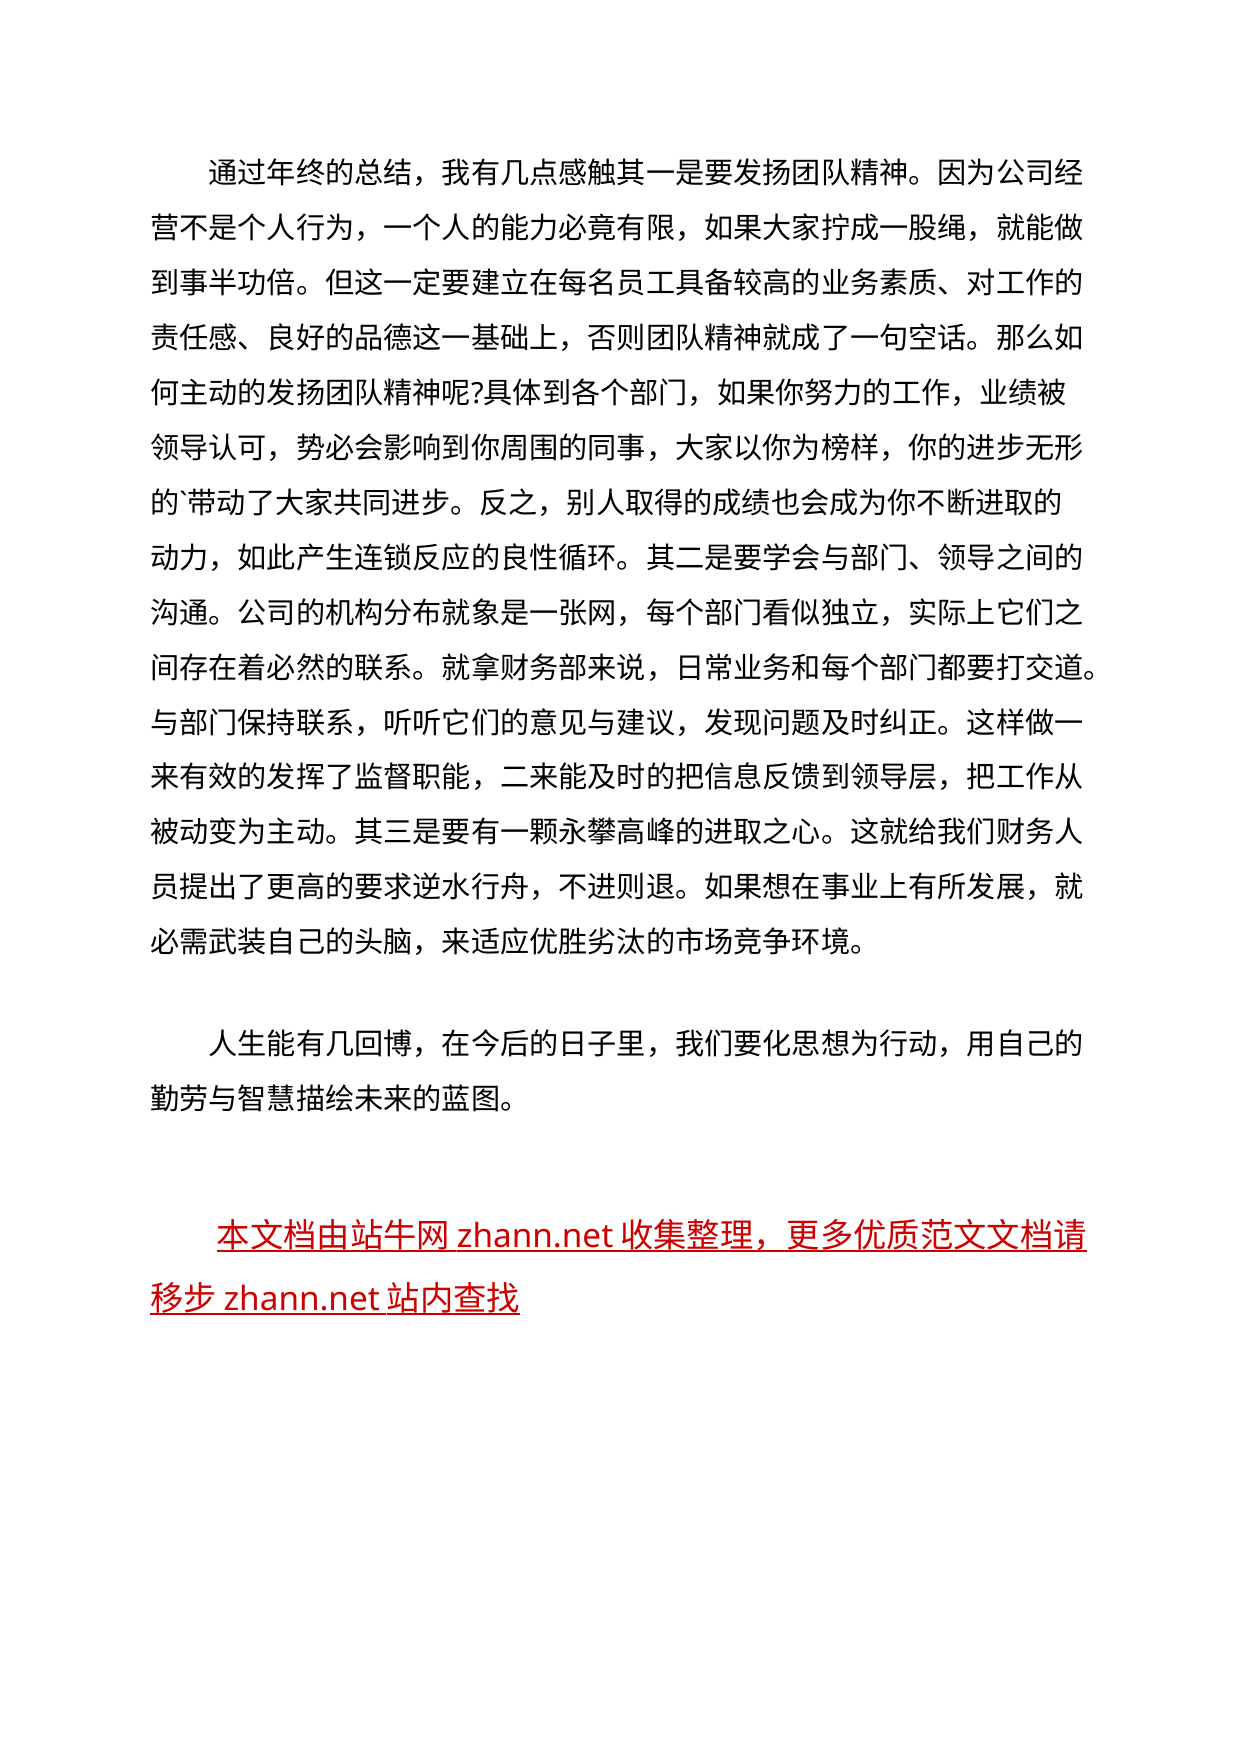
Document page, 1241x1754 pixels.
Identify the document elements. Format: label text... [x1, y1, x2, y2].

text 本文档由站牛网zhann.net收集整理，更多优质范文文档请移步zhann.net站内查找 [150, 1208, 1090, 1320]
text 人生能有几回博，在今后的日子里，我们要化思想为行动，用自己的勤劳与智慧描绘未来的蓝图。 [150, 1021, 1090, 1118]
text 通过年终的总结，我有几点感触其一是要发扬团队精神。因为公司经营不是个人行为，一个人的能力必竟有限，如果大家拧成一股绳，就能做到事半功倍。但这一定要建立在每名员工具备较高的业务素质、对工作的责任感、良好的品德这一基础上，否则团队精神就成了一句空话。那么如何主动的发扬团队精神呢?具体到各个部门，如果你努力的工作，业绩被领导认可，势必会影响到你周围的同事，大家以你为榜样，你的进步无形的`带动了大家共同进步。反之，别人取得的成绩也会成为你不断进取的动力，如此产生连锁反应的良性循环。其二是要学会与部门、领导之间的沟通。公司的机构分布就象是一张网，每个部门看似独立，实际上它们之间存在着必然的联系。就拿财务部来说，日常业务和每个部门都要打交道。与部门保持联系，听听它们的意见与建议，发现问题及时纠正。这样做一来有效的发挥了监督职能，二来能及时的把信息反馈到领导层，把工作从被动变为主动。其三是要有一颗永攀高峰的进取之心。这就给我们财务人员提出了更高的要求逆水行舟，不进则退。如果想在事业上有所发展，就必需武装自己的头脑，来适应优胜劣汰的市场竞争环境。 [150, 150, 1090, 961]
